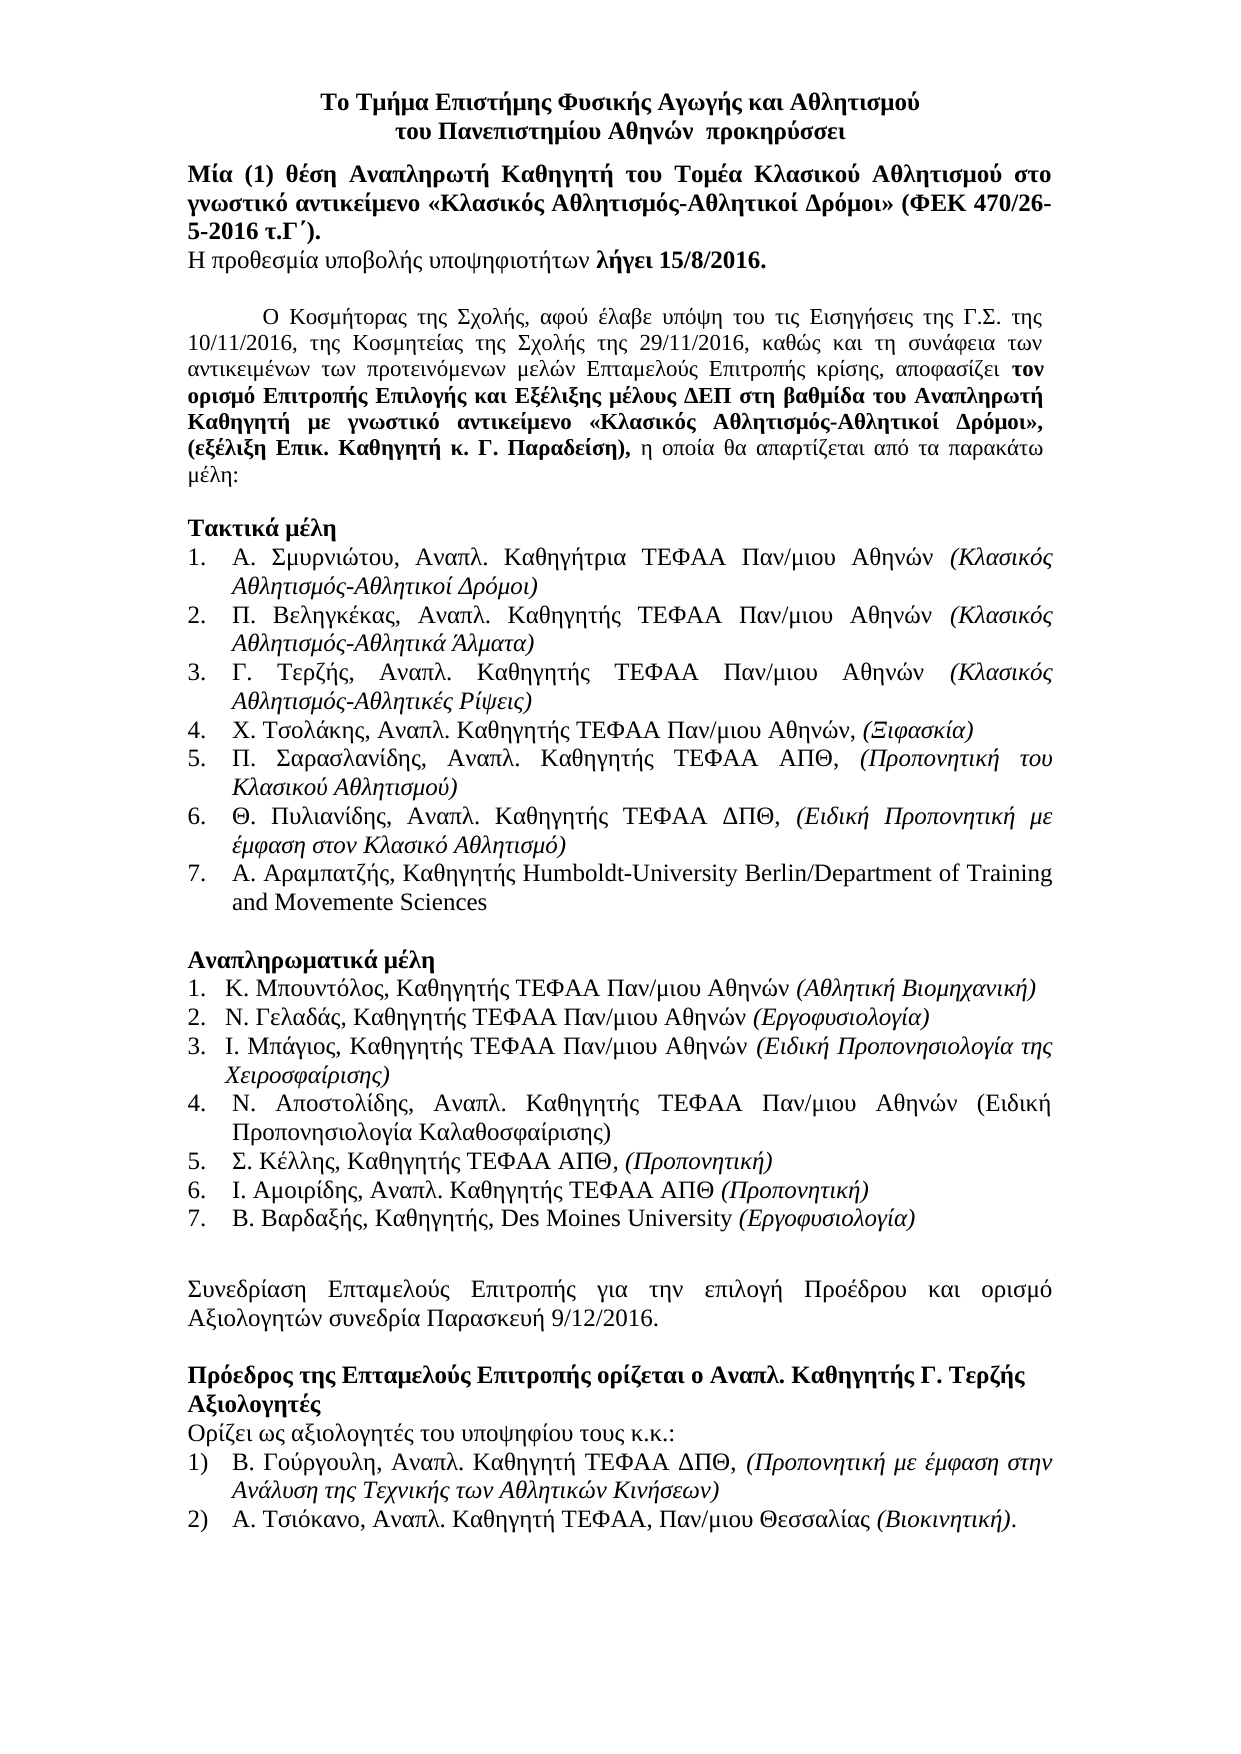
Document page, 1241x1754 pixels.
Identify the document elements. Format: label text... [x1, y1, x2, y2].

list Α. Σμυρνιώτου, Αναπλ. Καθηγήτρια ΤΕΦΑΑ Παν/μιου Αθηνών (Κλασικός Αθλητισμός-Αθλητικοί Δρόμοι) [187, 542, 1053, 600]
text Ορίζει ως αξιολογητές του υποψηφίου τους κ.κ.: [187, 1418, 1053, 1447]
list Θ. Πυλιανίδης, Αναπλ. Καθηγητής ΤΕΦΑΑ ΔΠΘ, (Ειδική Προπονητική με έμφαση στον Κλασικό Αθλητισμό) [187, 801, 1053, 858]
list Π. Βεληγκέκας, Αναπλ. Καθηγητής ΤΕΦΑΑ Παν/μιου Αθηνών (Κλασικός Αθλητισμός-Αθλητικά Άλματα) [187, 600, 1053, 657]
list Κ. Μπουντόλος, Καθηγητής ΤΕΦΑΑ Παν/μιου Αθηνών (Αθλητική Βιομηχανική) [187, 973, 1053, 1002]
text Μία (1) θέση Αναπληρωτή Καθηγητή του Τομέα Κλασικού Αθλητισμού στο γνωστικό αντικείμενο «Κλασικός Αθλητισμός-Αθλητικοί Δρόμοι» (ΦΕΚ 470/26-5-2016 τ.Γ΄). [187, 159, 1053, 245]
list Ν. Αποστολίδης, Αναπλ. Καθηγητής ΤΕΦΑΑ Παν/μιου Αθηνών (Ειδική Προπονησιολογία Καλαθοσφαίρισης) [187, 1088, 1053, 1146]
list Χ. Τσολάκης, Αναπλ. Καθηγητής ΤΕΦΑΑ Παν/μιου Αθηνών, (Ξιφασκία) [187, 715, 1053, 743]
list Γ. Τερζής, Αναπλ. Καθηγητής ΤΕΦΑΑ Παν/μιου Αθηνών (Κλασικός Αθλητισμός-Αθλητικές Ρίψεις) [187, 657, 1053, 715]
list Α. Τσιόκανο, Αναπλ. Καθηγητή ΤΕΦΑΑ, Παν/μιου Θεσσαλίας (Βιοκινητική). [187, 1504, 1053, 1533]
list Β. Γούργουλη, Αναπλ. Καθηγητή ΤΕΦΑΑ ΔΠΘ, (Προπονητική με έμφαση στην Ανάλυση της Τεχνικής των Αθλητικών Κινήσεων) [187, 1447, 1053, 1504]
text του Πανεπιστημίου Αθηνών προκηρύσσει [187, 116, 1053, 144]
text Αναπληρωματικά μέλη [187, 945, 1053, 973]
text Ο Κοσμήτορας της Σχολής, αφού έλαβε υπόψη του τις Εισηγήσεις της Γ.Σ. της 10/11/2016, της Κοσμητείας της Σχολής της 29/11/2016, καθώς και τη συνάφεια των αντικειμένων των προτεινόμενων μελών Επταμελούς Επιτροπής κρίσης, αποφασίζει τον ορισμό Επιτροπής Επιλογής και Εξέλιξης μέλους ΔΕΠ στη βαθμίδα του Αναπληρωτή Καθηγητή με γνωστικό αντικείμενο «Κλασικός Αθλητισμός-Αθλητικοί Δρόμοι», (εξέλιξη Επικ. Καθηγητή κ. Γ. Παραδείση), η οποία θα απαρτίζεται από τα παρακάτω μέλη: [187, 303, 1044, 487]
text Το Τμήμα Επιστήμης Φυσικής Αγωγής και Αθλητισμού [187, 87, 1053, 116]
list A. Αραμπατζής, Καθηγητής Humboldt-University Berlin/Department of Training and Movemente Sciences [187, 858, 1053, 916]
text Τακτικά μέλη [187, 513, 1053, 542]
text Συνεδρίαση Επταμελούς Επιτροπής για την επιλογή Προέδρου και ορισμό Αξιολογητών συνεδρία Παρασκευή 9/12/2016. [187, 1274, 1053, 1332]
text Αξιολογητές [187, 1389, 1053, 1418]
list Σ. Κέλλης, Καθηγητής ΤΕΦΑΑ ΑΠΘ, (Προπονητική) [187, 1146, 1053, 1175]
list Ι. Μπάγιος, Καθηγητής ΤΕΦΑΑ Παν/μιου Αθηνών (Ειδική Προπονησιολογία της Χειροσφαίρισης) [187, 1031, 1053, 1088]
text Η προθεσμία υποβολής υποψηφιοτήτων λήγει 15/8/2016. [187, 245, 1053, 274]
text Πρόεδρος της Επταμελούς Επιτροπής ορίζεται ο Αναπλ. Καθηγητής Γ. Τερζής [187, 1360, 1132, 1389]
list Π. Σαρασλανίδης, Αναπλ. Καθηγητής ΤΕΦΑΑ ΑΠΘ, (Προπονητική του Κλασικού Αθλητισμού) [187, 743, 1053, 801]
list Β. Βαρδαξής, Καθηγητής, Des Moines University (Εργοφυσιολογία) [187, 1203, 1053, 1232]
list Ν. Γελαδάς, Καθηγητής ΤΕΦΑΑ Παν/μιου Αθηνών (Εργοφυσιολογία) [187, 1002, 1053, 1031]
list Ι. Αμοιρίδης, Αναπλ. Καθηγητής ΤΕΦΑΑ ΑΠΘ (Προπονητική) [187, 1175, 1053, 1203]
